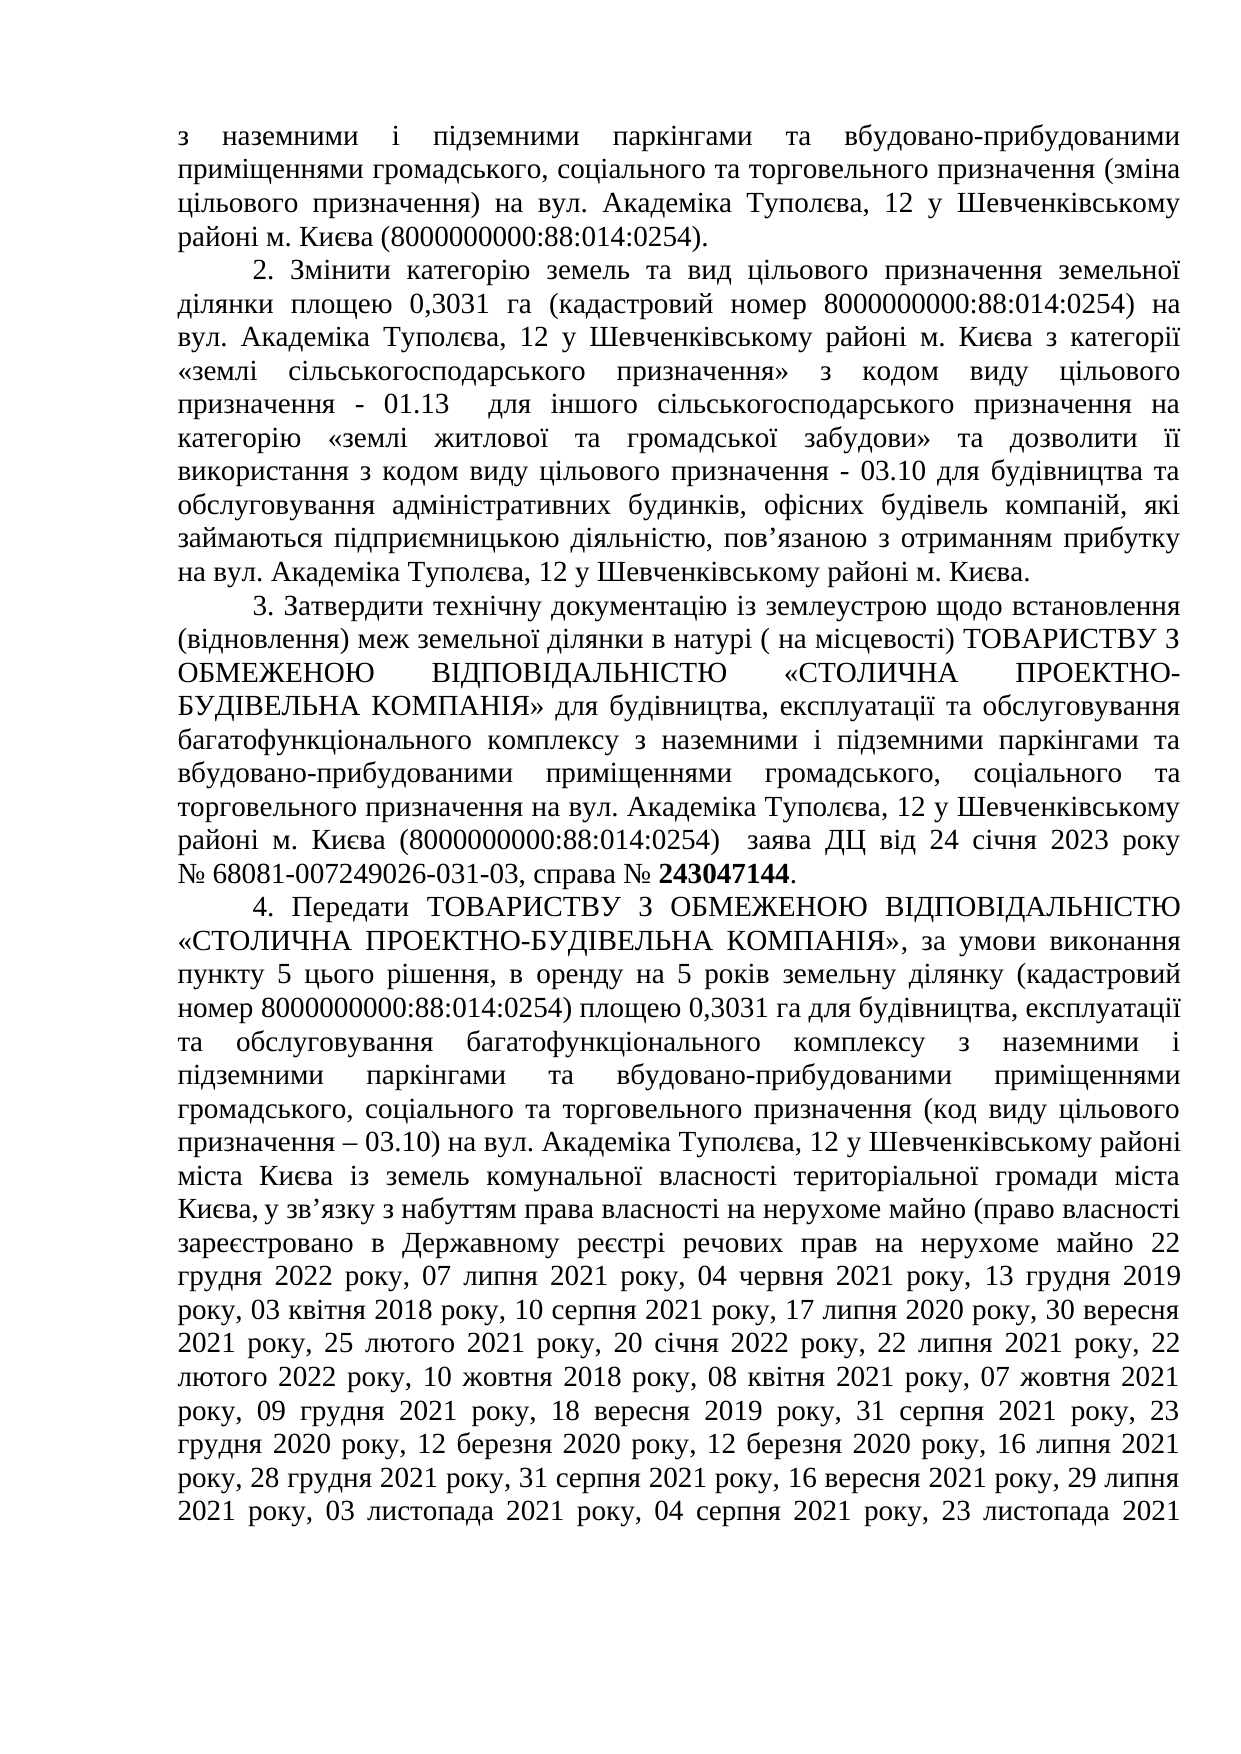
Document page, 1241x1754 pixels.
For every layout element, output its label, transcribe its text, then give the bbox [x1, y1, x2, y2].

text 2. Змінити категорію земель та вид цільового призначення земельної ділянки площею 0,3031 га (кадастровий номер 8000000000:88:014:0254) на вул. Академіка Туполєва, 12 у Шевченківському районі м. Києва з категорії «землі сільськогосподарського призначення» з кодом виду цільового призначення - 01.13 для іншого сільськогосподарського призначення на категорію «землі житлової та громадської забудови» та дозволити її використання з кодом виду цільового призначення - 03.10 для будівництва та обслуговування адміністративних будинків, офісних будівель компаній, які займаються підприємницькою діяльністю, пов’язаною з отриманням прибутку на вул. Академіка Туполєва, 12 у Шевченківському районі м. Києва. [177, 252, 1181, 588]
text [177, 118, 1181, 252]
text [177, 889, 1181, 1527]
text 3. Затвердити технічну документацію із землеустрою щодо встановлення (відновлення) меж земельної ділянки в натурі ( на місцевості) ТОВАРИСТВУ З ОБМЕЖЕНОЮ ВІДПОВІДАЛЬНІСТЮ «СТОЛИЧНА ПРОЕКТНО-БУДІВЕЛЬНА КОМПАНІЯ» для будівництва, експлуатації та обслуговування багатофункціонального комплексу з наземними і підземними паркінгами та вбудовано-прибудованими приміщеннями громадського, соціального та торговельного призначення на вул. Академіка Туполєва, 12 у Шевченківському районі м. Києва (8000000000:88:014:0254) заява ДЦ від 24 січня 2023 року № 68081-007249026-031-03, справа № 243047144. [177, 588, 1181, 889]
